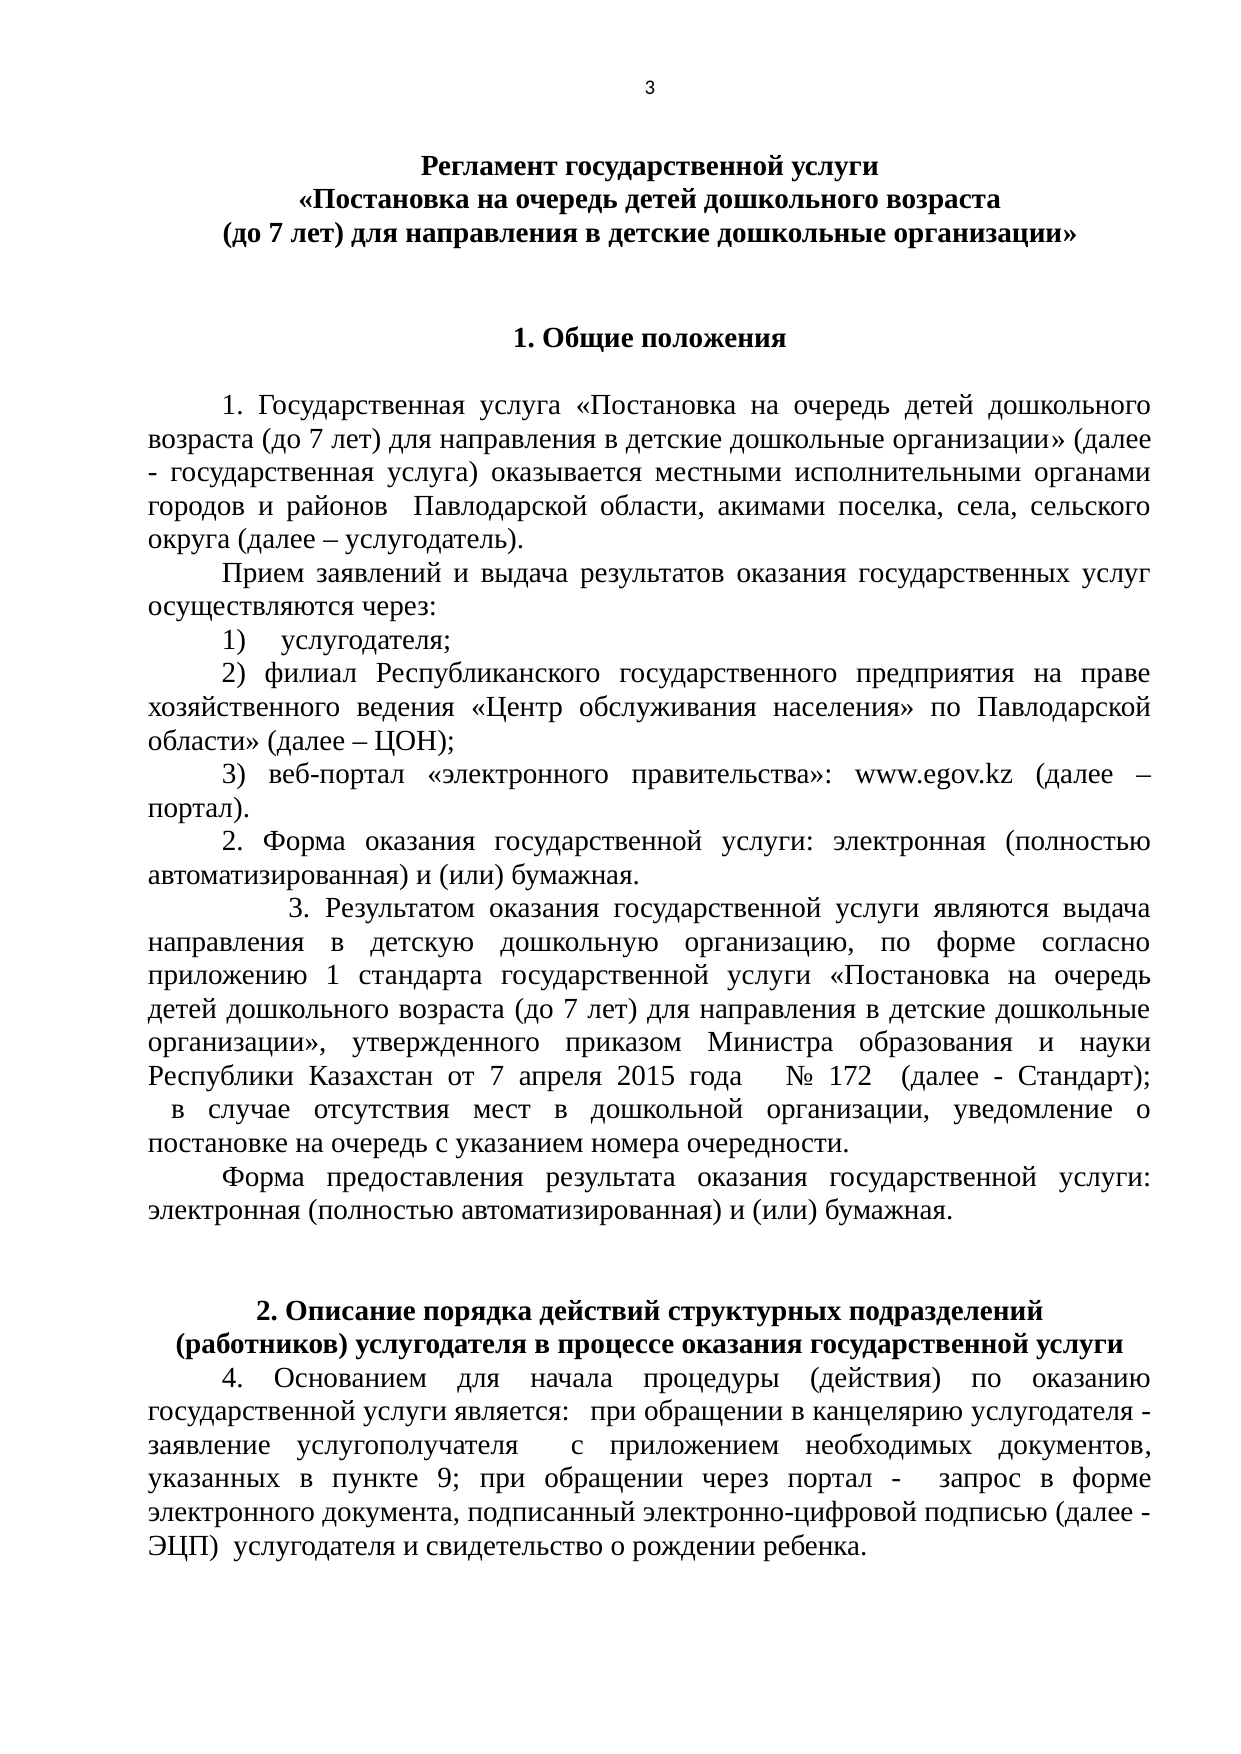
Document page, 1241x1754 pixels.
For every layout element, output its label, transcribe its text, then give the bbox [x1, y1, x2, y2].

list услугодателя; [222, 622, 1152, 656]
text 1. Государственная услуга «Постановка на очередь детей дошкольного возраста (до 7 лет) для направления в детские дошкольные организации» (далее - государственная услуга) оказывается местными исполнительными органами городов и районов Павлодарской области, акимами поселка, села, сельского округа (далее – услугодатель). [148, 387, 1152, 555]
text Прием заявлений и выдача результатов оказания государственных услуг осуществляются через: [148, 555, 1152, 622]
text 2) филиал Республиканского государственного предприятия на праве хозяйственного ведения «Центр обслуживания населения» по Павлодарской области» (далее – ЦОН); [148, 656, 1152, 756]
text Форма предоставления результата оказания государственной услуги: электронная (полностью автоматизированная) и (или) бумажная. [148, 1159, 1152, 1226]
text 1. Общие положения [148, 320, 1152, 354]
text 3) веб-портал «электронного правительства»: www.egov.kz (далее – портал). [148, 756, 1152, 823]
text (до 7 лет) для направления в детские дошкольные организации» [148, 215, 1152, 248]
text (работников) услугодателя в процессе оказания государственной услуги [148, 1326, 1152, 1360]
text Регламент государственной услуги «Постановка на очередь детей дошкольного возраста [148, 148, 1152, 215]
text 2. Описание порядка действий структурных подразделений [148, 1293, 1152, 1326]
text 2. Форма оказания государственной услуги: электронная (полностью автоматизированная) и (или) бумажная. [148, 823, 1152, 890]
text 3. Результатом оказания государственной услуги являются выдача направления в детскую дошкольную организацию, по форме согласно приложению 1 стандарта государственной услуги «Постановка на очередь детей дошкольного возраста (до 7 лет) для направления в детские дошкольные организации», утвержденного приказом Министра образования и науки Республики Казахстан от 7 апреля 2015 года № 172 (далее - Стандарт); в случае отсутствия мест в дошкольной организации, уведомление о постановке на очередь с указанием номера очередности. [148, 890, 1152, 1159]
text 4. Основанием для начала процедуры (действия) по оказанию государственной услуги является: при обращении в канцелярию услугодателя - заявление услугополучателя с приложением необходимых документов, указанных в пункте 9; при обращении через портал - запрос в форме электронного документа, подписанный электронно-цифровой подписью (далее - ЭЦП) услугодателя и свидетельство о рождении ребенка. [148, 1360, 1152, 1561]
